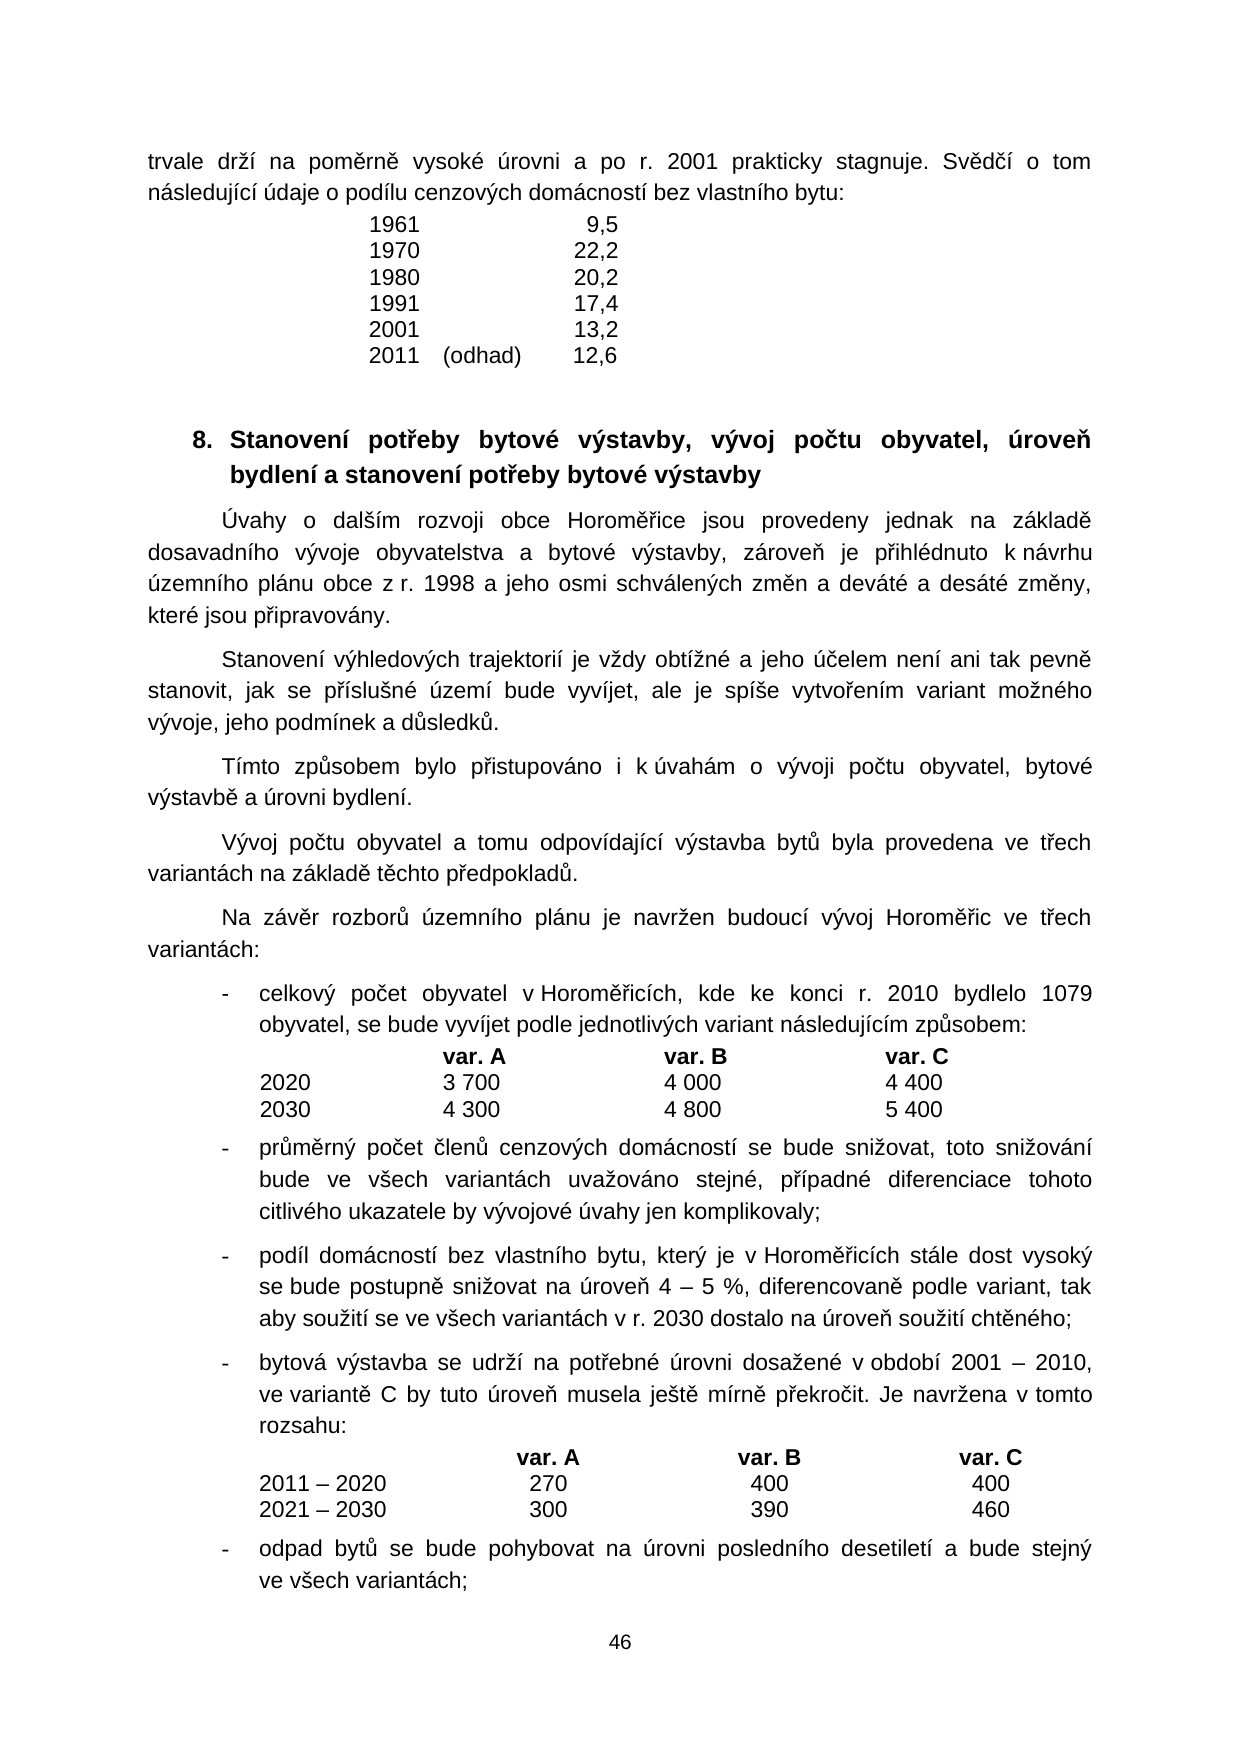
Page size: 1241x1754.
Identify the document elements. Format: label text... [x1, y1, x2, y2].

list celkový počet obyvatel v Horoměřicích, kde ke konci r. 2010 bydlelo 1079 obyvatel, se bude vyvíjet podle jednotlivých variant následujícím způsobem: [221, 980, 1093, 1038]
list průměrný počet členů cenzových domácností se bude snižovat, toto snižování bude ve všech variantách uvažováno stejné, případné diferenciace tohoto citlivého ukazatele by vývojové úvahy jen komplikovaly; [221, 1134, 1093, 1224]
list Stanovení potřeby bytové výstavby, vývoj počtu obyvatel, úroveň bydlení a stanovení potřeby bytové výstavby [192, 425, 1093, 489]
list odpad bytů se bude pohybovat na úrovni posledního desetiletí a bude stejný ve všech variantách; [221, 1535, 1093, 1593]
text 2030 4 300 4 800 5 400 [148, 1096, 1093, 1122]
text Stanovení výhledových trajektorií je vždy obtížné a jeho účelem není ani tak pevně stanovit, jak se příslušné území bude vyvíjet, ale je spíše vytvořením variant možného vývoje, jeho podmínek a důsledků. [148, 646, 1093, 735]
text Vývoj počtu obyvatel a tomu odpovídající výstavba bytů byla provedena ve třech variantách na základě těchto předpokladů. [148, 828, 1093, 886]
text 2011 – 2020 270 400 400 [259, 1470, 1093, 1496]
text 1980 20,2 [148, 263, 1093, 290]
text 2020 3 700 4 000 4 400 [148, 1069, 1093, 1096]
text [148, 148, 1093, 206]
list podíl domácností bez vlastního bytu, který je v Horoměřicích stále dost vysoký se bude postupně snižovat na úroveň 4 – 5 %, diferencovaně podle variant, tak aby soužití se ve všech variantách v r. 2030 dostalo na úroveň soužití chtěného; [221, 1242, 1093, 1331]
text 2021 – 2030 300 390 460 [259, 1496, 1093, 1523]
list 13,2 [369, 316, 1093, 342]
text Tímto způsobem bylo přistupováno i k úvahám o vývoji počtu obyvatel, bytové výstavbě a úrovni bydlení. [148, 753, 1093, 811]
list (odhad) 12,6 [369, 342, 1093, 369]
list bytová výstavba se udrží na potřebné úrovni dosažené v období 2001 – 2010, ve variantě C by tuto úroveň musela ještě mírně překročit. Je navržena v tomto rozsahu: [221, 1349, 1093, 1438]
text Úvahy o dalším rozvoji obce Horoměřice jsou provedeny jednak na základě dosavadního vývoje obyvatelstva a bytové výstavby, zároveň je přihlédnuto k návrhu územního plánu obce z r. 1998 a jeho osmi schválených změn a deváté a desáté změny, které jsou připravovány. [148, 507, 1093, 628]
text var. A var. B var. C [443, 1444, 1093, 1470]
text Na závěr rozborů územního plánu je navržen budoucí vývoj Horoměřic ve třech variantách: [148, 904, 1093, 962]
text 1991 17,4 [148, 290, 1093, 316]
text 1970 22,2 [148, 237, 1093, 263]
text 1961 9,5 [148, 211, 1093, 237]
text var. A var. B var. C [443, 1043, 1093, 1069]
